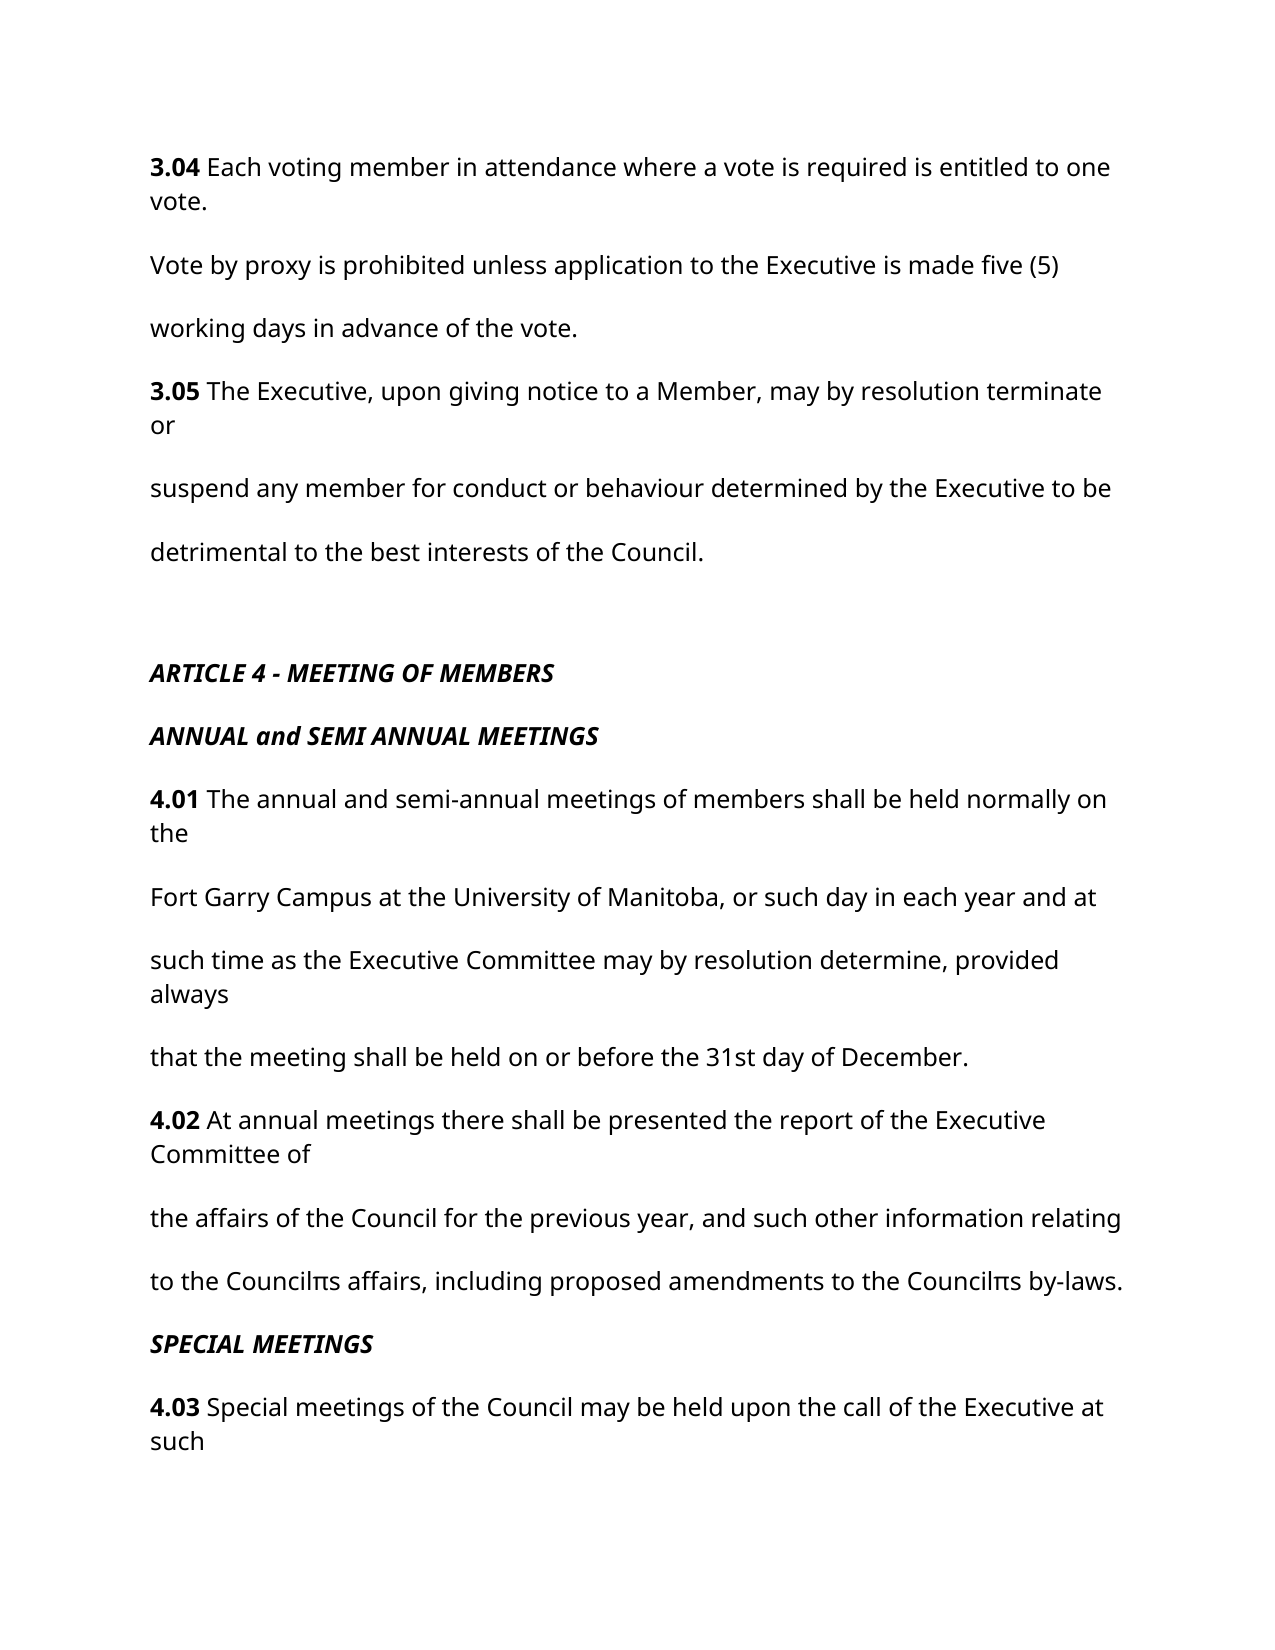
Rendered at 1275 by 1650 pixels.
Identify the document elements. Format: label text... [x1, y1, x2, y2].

text 4.01 The annual and semi-annual meetings of members shall be held normally on the [150, 782, 1125, 850]
text ARTICLE 4 - MEETING OF MEMBERS [150, 655, 1125, 689]
text such time as the Executive Committee may by resolution determine, provided always [150, 942, 1125, 1011]
text SPECIAL MEETINGS [150, 1327, 1125, 1361]
text to the Councilπs affairs, including proposed amendments to the Councilπs by-laws. [150, 1263, 1125, 1297]
text Vote by proxy is prohibited unless application to the Executive is made five (5) [150, 247, 1125, 281]
text 3.05 The Executive, upon giving notice to a Member, may by resolution terminate or [150, 374, 1125, 442]
text the affairs of the Council for the previous year, and such other information relating [150, 1200, 1125, 1234]
text that the meeting shall be held on or before the 31st day of December. [150, 1040, 1125, 1074]
text 4.03 Special meetings of the Council may be held upon the call of the Executive at such [150, 1390, 1125, 1458]
text Fort Garry Campus at the University of Manitoba, or such day in each year and at [150, 879, 1125, 913]
text suspend any member for conduct or behaviour determined by the Executive to be [150, 471, 1125, 505]
text working days in advance of the vote. [150, 311, 1125, 344]
text detrimental to the best interests of the Council. [150, 534, 1125, 568]
text 4.02 At annual meetings there shall be presented the report of the Executive Committee of [150, 1103, 1125, 1171]
text 3.04 Each voting member in attendance where a vote is required is entitled to one vote. [150, 150, 1125, 218]
text ANNUAL and SEMI ANNUAL MEETINGS [150, 719, 1125, 753]
